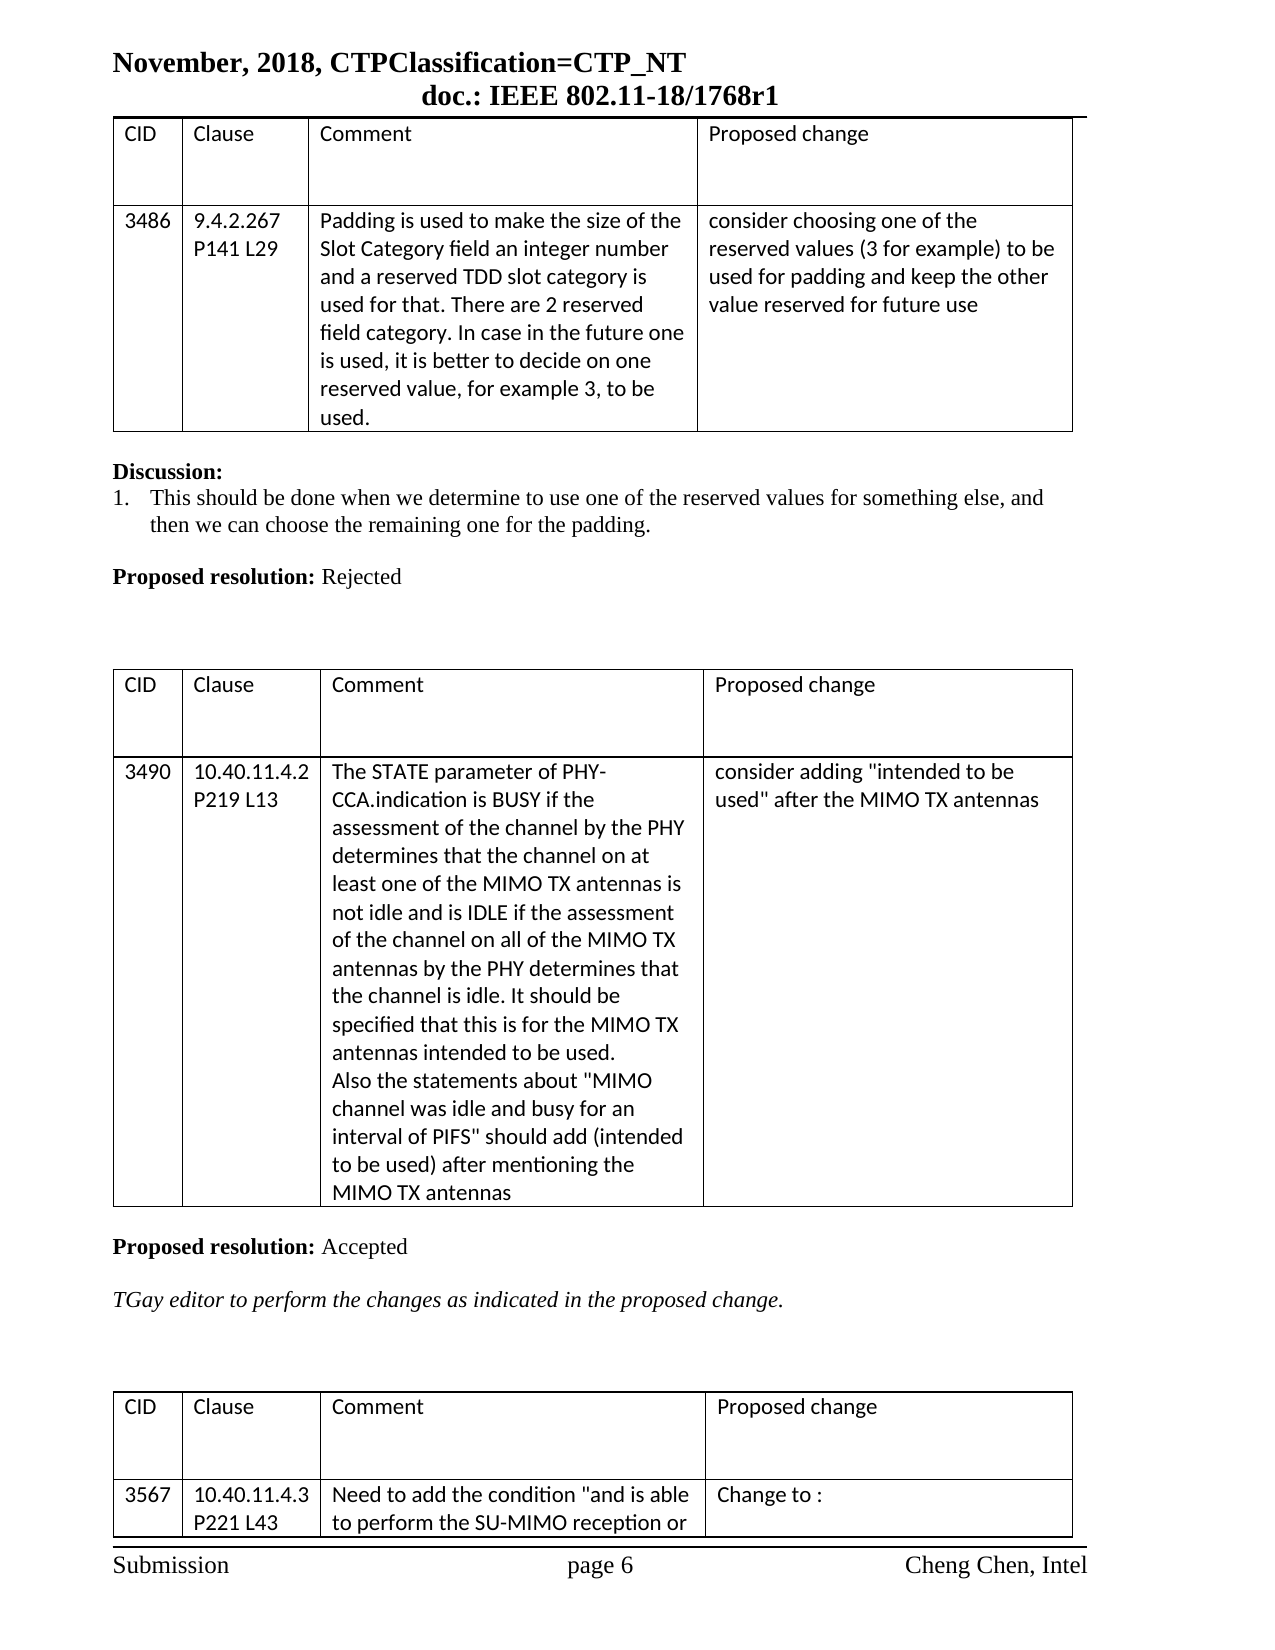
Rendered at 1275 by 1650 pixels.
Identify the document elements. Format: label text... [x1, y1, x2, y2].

table_cell The STATE parameter of PHY-CCA.indication is BUSY if the assessment of the channel by the PHY determines that the channel on at least one of the MIMO TX antennas is not idle and is IDLE if the assessment of the channel on all of the MIMO TX antennas by the PHY determines that the channel is idle. It should be specified that this is for the MIMO TX antennas intended to be used. Also the statements about "MIMO channel was idle and busy for an interval of PIFS" should add (intended to be used) after mentioning the MIMO TX antennas [321, 758, 703, 1206]
table_header Clause [183, 670, 320, 756]
table_header Clause [183, 1393, 320, 1479]
table_header Clause [183, 119, 308, 205]
table_cell consider adding "intended to be used" after the MIMO TX antennas [704, 758, 1072, 1206]
table_header Comment [321, 1393, 705, 1479]
text Proposed resolution: Rejected [112, 563, 1087, 590]
table_cell 3567 [114, 1480, 182, 1536]
table_header CID [114, 1393, 182, 1479]
text TGay editor to perform the changes as indicated in the proposed change. [112, 1286, 1087, 1312]
table_cell 3490 [114, 758, 182, 1206]
table_header Comment [309, 119, 697, 205]
table_cell 10.40.11.4.3 P221 L43 [183, 1480, 320, 1536]
table_header CID [114, 119, 182, 205]
table_cell Padding is used to make the size of the Slot Category field an integer number and a reserved TDD slot category is used for that. There are 2 reserved field category. In case in the future one is used, it is better to decide on one reserved value, for example 3, to be used. [309, 206, 697, 431]
table_cell 9.4.2.267 P141 L29 [183, 206, 308, 431]
table_cell consider choosing one of the reserved values (3 for example) to be used for padding and keep the other value reserved for future use [698, 206, 1072, 431]
text Proposed resolution: Accepted [112, 1233, 1087, 1259]
text Discussion: [112, 458, 1087, 484]
table_header Comment [321, 670, 703, 756]
table_header Proposed change [706, 1393, 1072, 1479]
table_header CID [114, 670, 182, 756]
list This should be done when we determine to use one of the reserved values for something else, and then we can choose the remaining one for the padding. [112, 484, 1087, 537]
table_cell 3486 [114, 206, 182, 431]
table_cell 10.40.11.4.2 P219 L13 [183, 758, 320, 1206]
table_header Proposed change [698, 119, 1072, 205]
table_header Proposed change [704, 670, 1072, 756]
